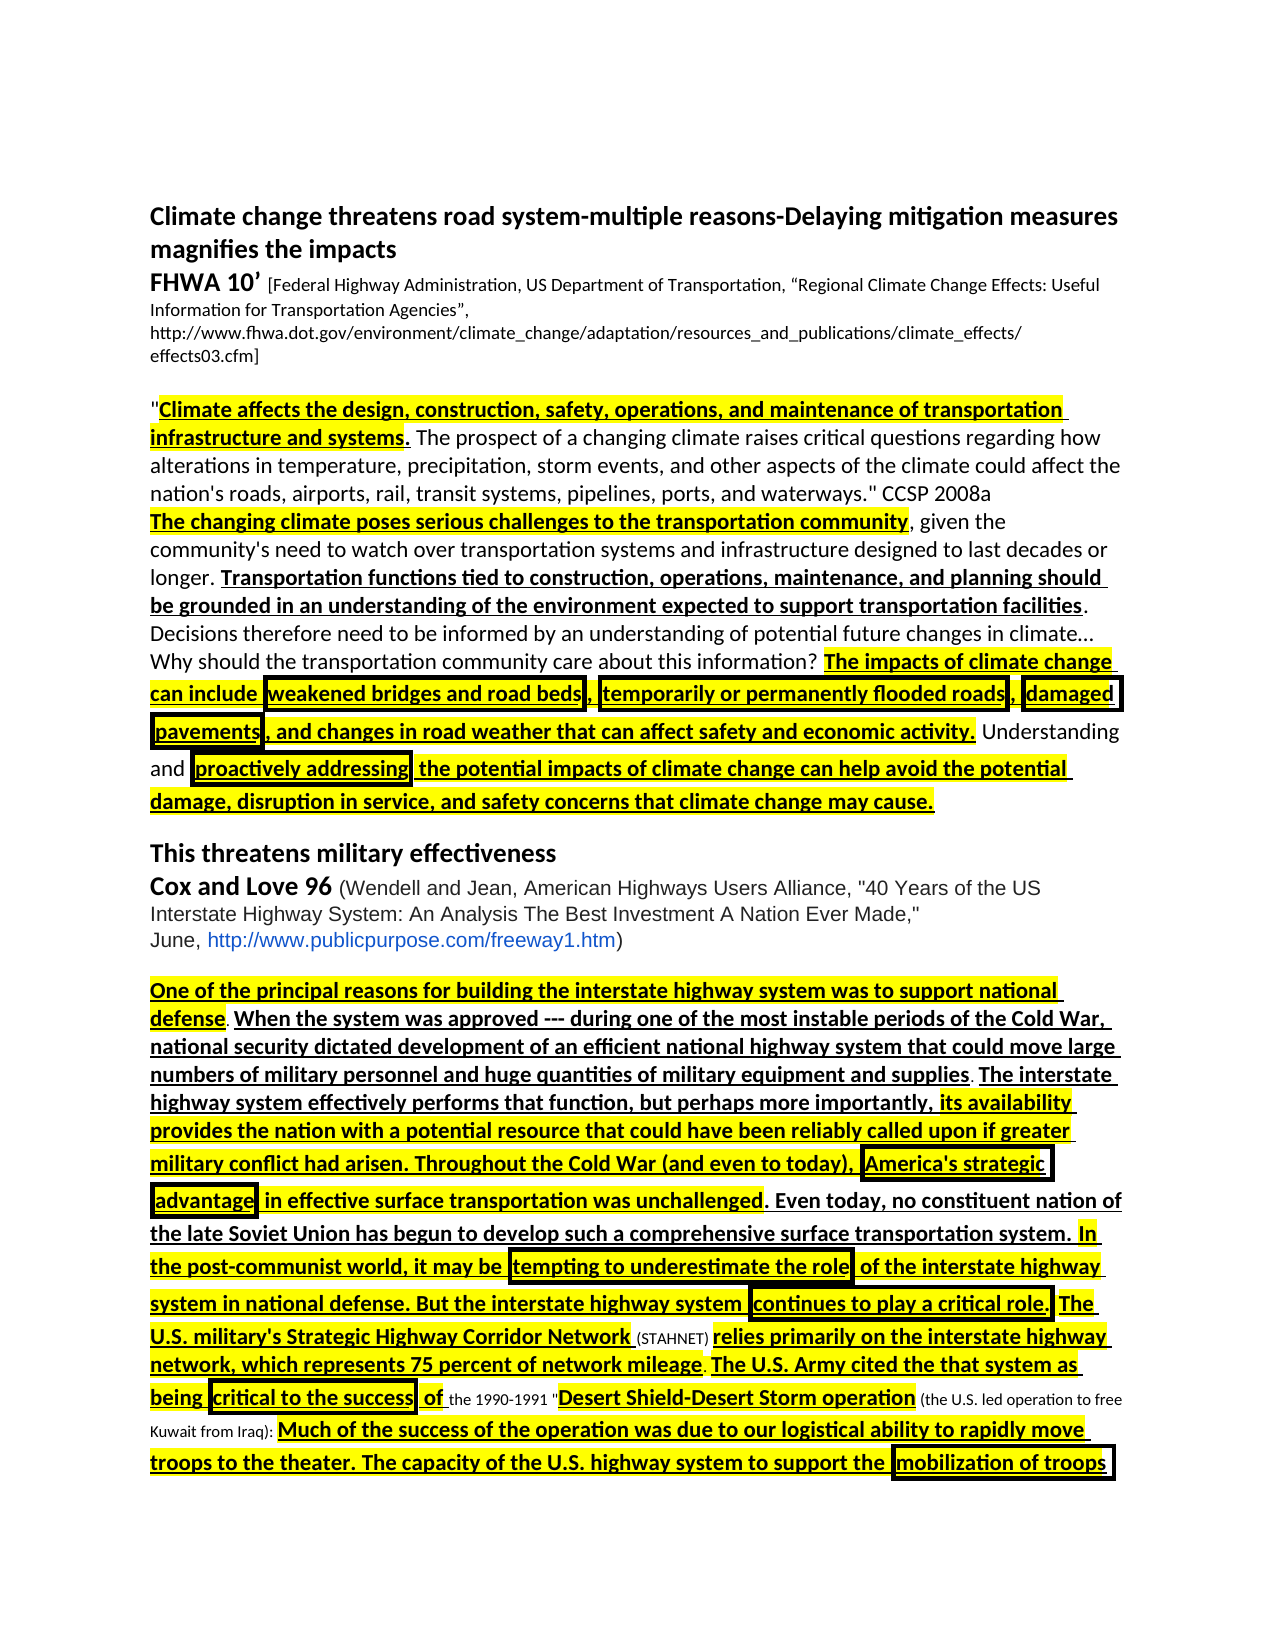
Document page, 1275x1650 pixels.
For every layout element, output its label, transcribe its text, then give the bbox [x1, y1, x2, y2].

text Cox and Love 96 (Wendell and Jean, American Highways Users Alliance, "40 Years of the US Interstate Highway System: An Analysis The Best Investment A Nation Ever Made," June, http://www.publicpurpose.com/freeway1.htm) [150, 869, 1125, 952]
text FHWA 10’ [Federal Highway Administration, US Department of Transportation, “Regional Climate Change Effects: Useful Information for Transportation Agencies”, http://www.fhwa.dot.gov/environment/climate_change/adaptation/resources_and_publications/climate_effects/effects03.cfm] [150, 265, 1125, 367]
subtitle This threatens military effectiveness [150, 836, 1125, 869]
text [150, 976, 1125, 1481]
subtitle Climate change threatens road system-multiple reasons-Delaying mitigation measures magnifies the impacts [150, 199, 1125, 265]
text "Climate affects the design, construction, safety, operations, and maintenance of transportation infrastructure and systems. The prospect of a changing climate raises critical questions regarding how alterations in temperature, precipitation, storm events, and other aspects of the climate could affect the nation's roads, airports, rail, transit systems, pipelines, ports, and waterways." CCSP 2008a [150, 395, 1125, 507]
text The changing climate poses serious challenges to the transportation community, given the community's need to watch over transportation systems and infrastructure designed to last decades or longer. Transportation functions tied to construction, operations, maintenance, and planning should be grounded in an understanding of the environment expected to support transportation facilities. Decisions therefore need to be informed by an understanding of potential future changes in climate… Why should the transportation community care about this information? The impacts of climate change can include weakened bridges and road beds, temporarily or permanently flooded roads, damaged pavements, and changes in road weather that can affect safety and economic activity. Understanding and proactively addressing the potential impacts of climate change can help avoid the potential damage, disruption in service, and safety concerns that climate change may cause. [150, 507, 1125, 815]
